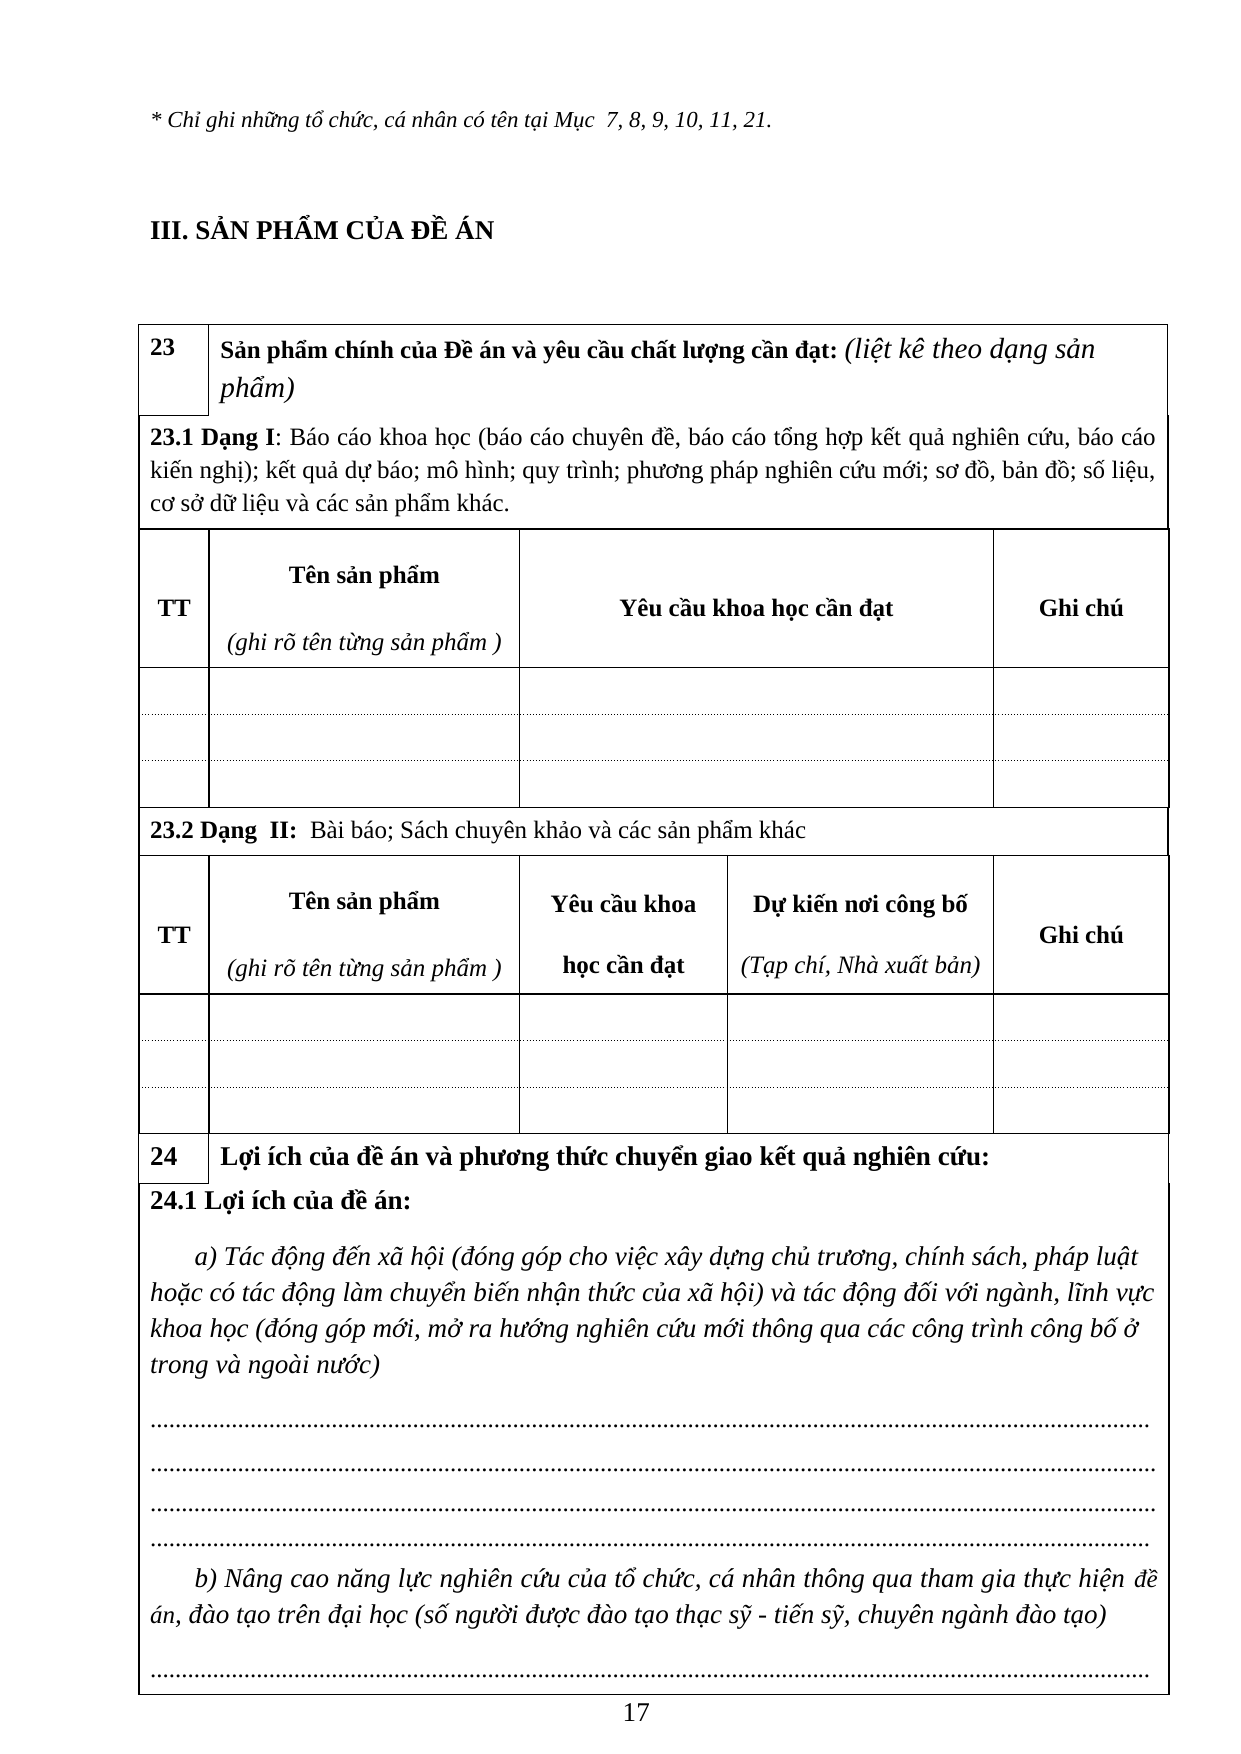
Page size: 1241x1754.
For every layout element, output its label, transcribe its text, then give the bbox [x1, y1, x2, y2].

table_cell [140, 760, 208, 807]
table_cell 23.1 Dạng I: Báo cáo khoa học (báo cáo chuyên đề, báo cáo tổng hợp kết quả nghiên cứu, báo cáo kiến nghị); kết quả dự báo; mô hình; quy trình; phương pháp nghiên cứu mới; sơ đồ, bản đồ; số liệu, cơ sở dữ liệu và các sản phẩm khác. [140, 415, 1167, 528]
table_header Sản phẩm chính của Đề án và yêu cầu chất lượng cần đạt: (liệt kê theo dạng sản phẩm) [209, 325, 1167, 415]
table_cell [994, 1087, 1168, 1133]
table_cell Ghi chú [994, 530, 1168, 667]
text * Chỉ ghi những tổ chức, cá nhân có tên tại Mục 7, 8, 9, 10, 11, 21. [150, 106, 1122, 133]
table_cell [210, 1040, 519, 1087]
table_cell [520, 995, 727, 1040]
table_cell [994, 714, 1168, 760]
table_cell Dự kiến nơi công bố (Tạp chí, Nhà xuất bản) [728, 856, 993, 993]
table_cell [210, 760, 519, 807]
table_cell [520, 714, 993, 760]
table_cell [210, 1087, 519, 1133]
table_cell [140, 714, 208, 760]
table_cell [140, 1087, 208, 1133]
table_cell Lợi ích của đề án và phương thức chuyển giao kết quả nghiên cứu: [209, 1134, 1168, 1183]
table_cell [140, 1040, 208, 1087]
table_cell [520, 1087, 727, 1133]
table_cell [140, 1183, 1168, 1694]
table_cell [994, 995, 1168, 1040]
table_cell [140, 995, 208, 1040]
text III. SẢN PHẨM CỦA ĐỀ ÁN [150, 214, 1122, 245]
table_cell [210, 714, 519, 760]
table_cell TT [140, 856, 208, 993]
table_cell [994, 1040, 1168, 1087]
table_cell Yêu cầu khoa học cần đạt [520, 856, 727, 993]
table_cell [994, 668, 1168, 714]
table_cell Yêu cầu khoa học cần đạt [520, 530, 993, 667]
table_cell 23.2 Dạng II: Bài báo; Sách chuyên khảo và các sản phẩm khác [140, 808, 1167, 855]
table_header 23 [139, 325, 208, 415]
table_cell [520, 760, 993, 807]
table_cell TT [140, 530, 208, 667]
table_cell [728, 995, 993, 1040]
table_cell [140, 668, 208, 714]
table_cell [520, 668, 993, 714]
table_cell [520, 1040, 727, 1087]
table_cell 24 [139, 1134, 208, 1183]
table_cell Tên sản phẩm (ghi rõ tên từng sản phẩm ) [210, 856, 519, 993]
table_cell Tên sản phẩm (ghi rõ tên từng sản phẩm ) [210, 530, 519, 667]
table_cell [728, 1087, 993, 1133]
table_cell [210, 995, 519, 1040]
table_cell [210, 668, 519, 714]
table_cell [728, 1040, 993, 1087]
table_cell [994, 760, 1168, 807]
table_cell Ghi chú [994, 856, 1168, 993]
